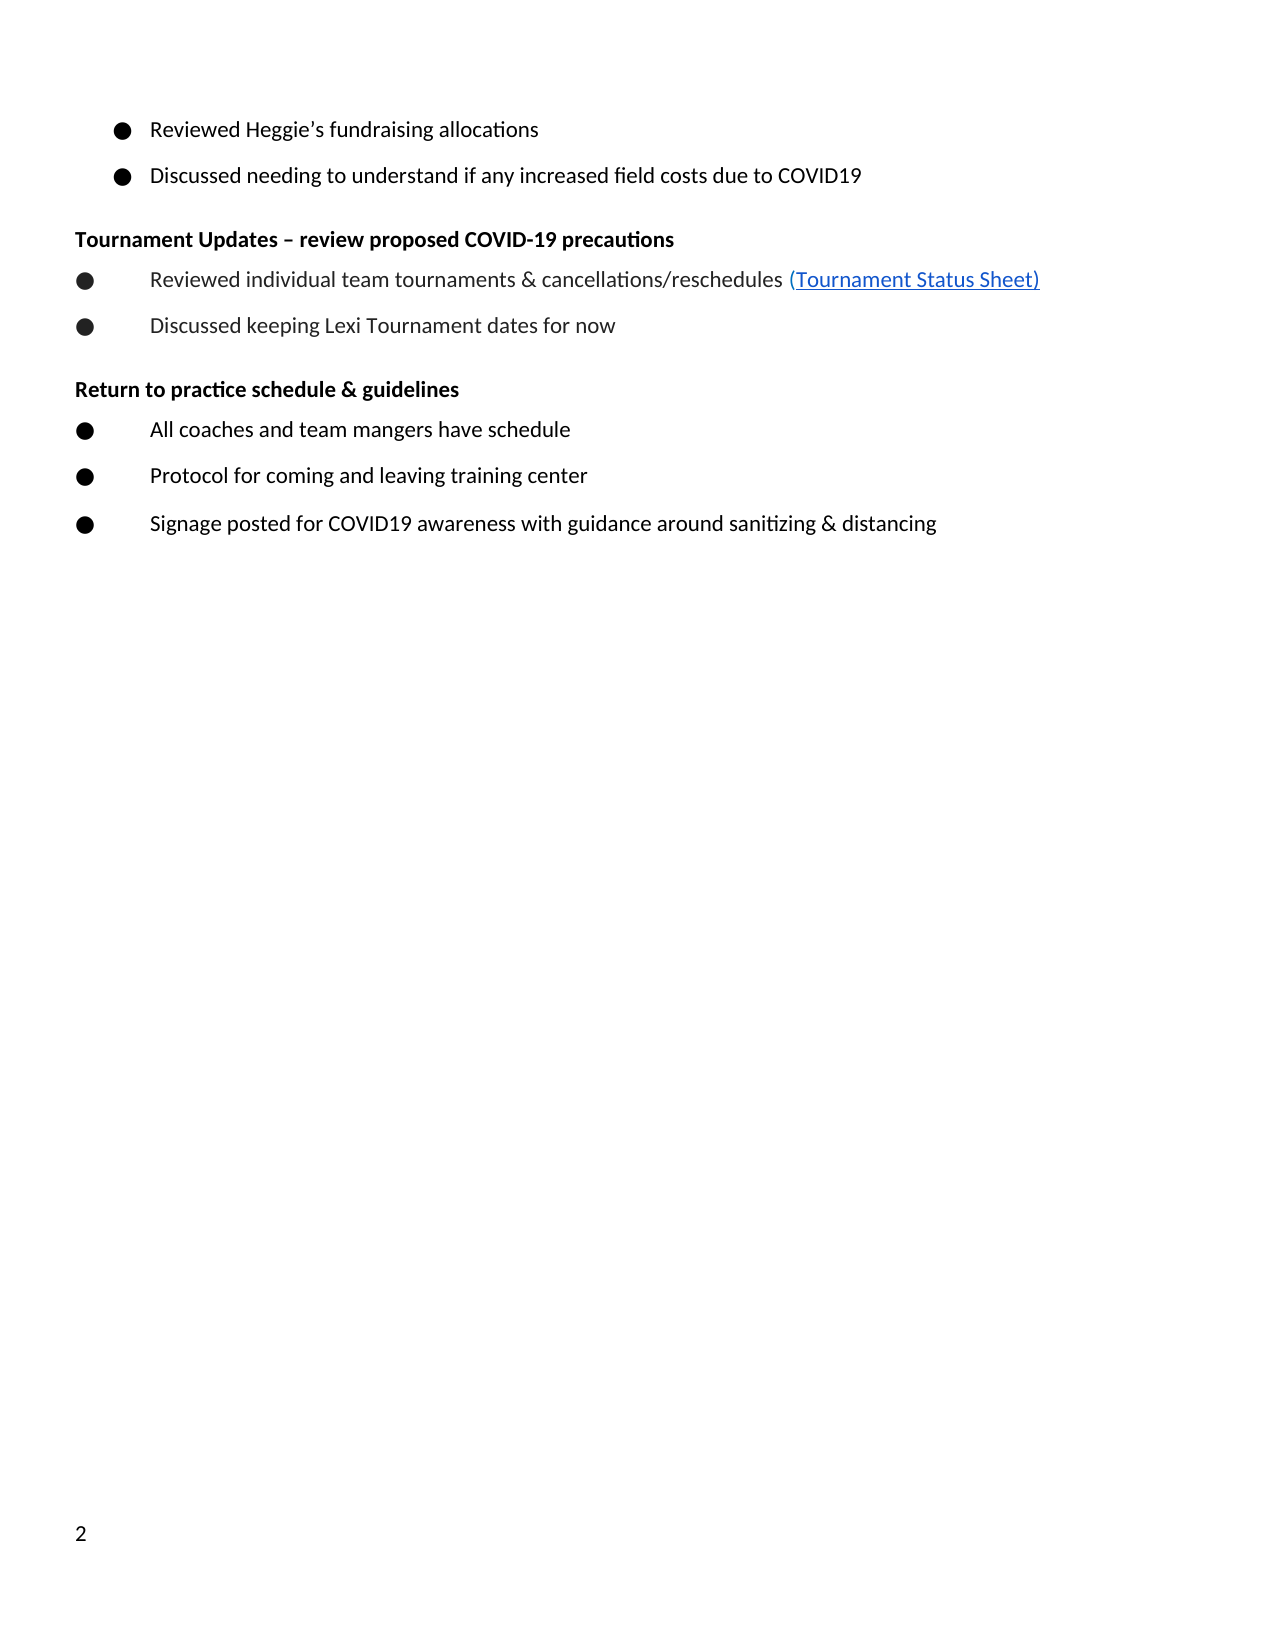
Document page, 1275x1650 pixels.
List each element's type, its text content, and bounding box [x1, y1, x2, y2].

text Tournament Updates – review proposed COVID-19 precautions [75, 225, 1200, 253]
list Protocol for coming and leaving training center [75, 450, 1200, 497]
list Discussed needing to understand if any increased field costs due to COVID19 [112, 150, 1200, 197]
list Reviewed individual team tournaments & cancellations/reschedules (Tournament Status Sheet) [75, 253, 1200, 300]
list Discussed keeping Lexi Tournament dates for now [75, 300, 1200, 347]
list Reviewed Heggie’s fundraising allocations [112, 103, 1200, 150]
text Return to practice schedule & guidelines [75, 375, 1200, 403]
list All coaches and team mangers have schedule [75, 403, 1200, 450]
list Signage posted for COVID19 awareness with guidance around sanitizing & distancing [75, 497, 1200, 544]
